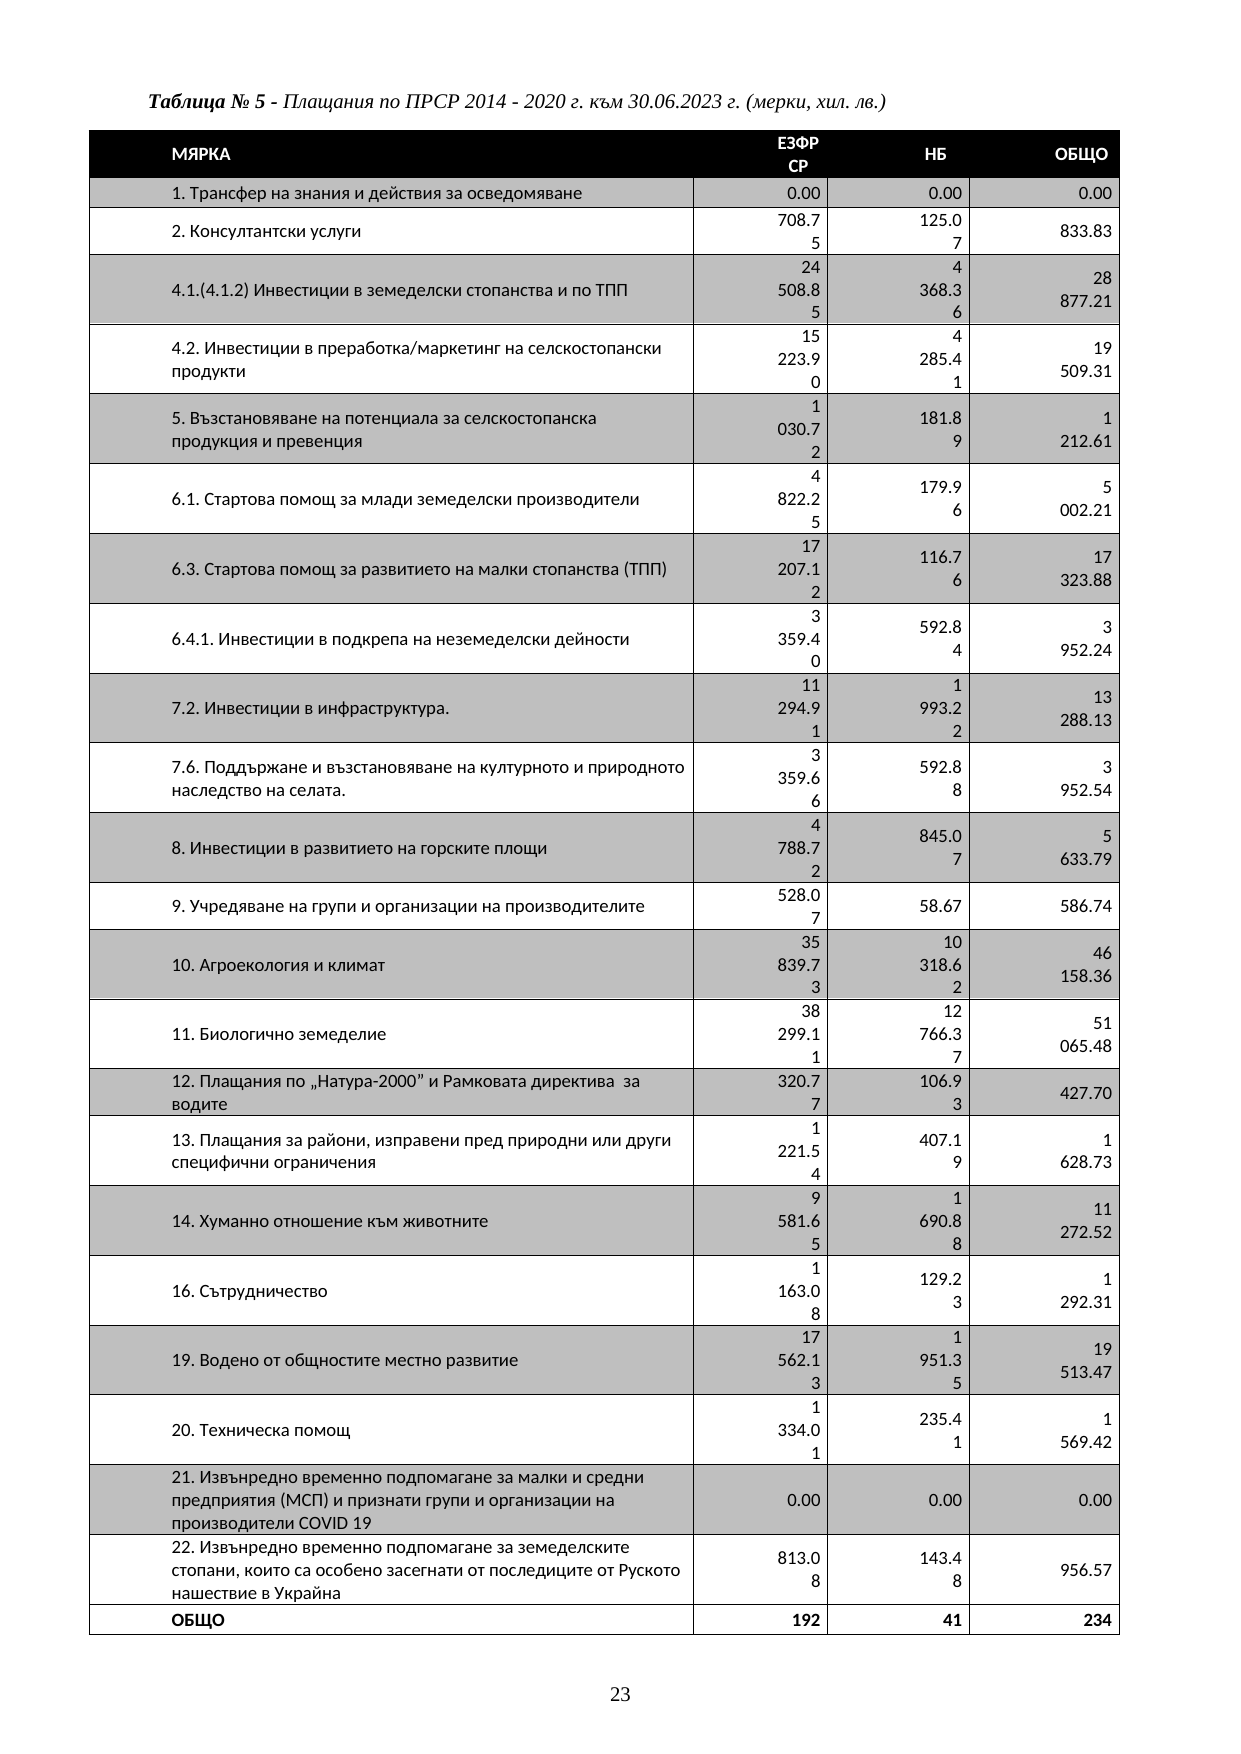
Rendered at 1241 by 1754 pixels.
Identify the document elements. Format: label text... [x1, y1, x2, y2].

table_cell 2. Консултантски услуги [90, 208, 693, 254]
table_cell 3 359.40 [694, 604, 827, 672]
table_cell 4.1.(4.1.2) Инвестиции в земеделски стопанства и по ТПП [90, 255, 693, 323]
table_cell 22. Извънредно временно подпомагане за земеделските стопани, които са особено засегнати от последиците от Руското нашествие в Украйна [90, 1535, 693, 1604]
table_cell 235.41 [828, 1395, 969, 1464]
table_cell 3 952.54 [970, 743, 1119, 812]
table_cell 11. Биологично земеделие [90, 1000, 693, 1068]
table_cell 10. Агроекология и климат [90, 930, 693, 998]
table_cell 21. Извънредно временно подпомагане за малки и средни предприятия (МСП) и признати групи и организации на производители COVID 19 [90, 1465, 693, 1534]
table_header МЯРКА [90, 131, 693, 177]
table_cell 5 633.79 [970, 813, 1119, 882]
table_cell 3 359.66 [694, 743, 827, 812]
table_cell 6.1. Стартова помощ за млади земеделски производители [90, 464, 693, 533]
table_cell 528.07 [694, 883, 827, 929]
table_cell 833.83 [970, 208, 1119, 254]
table_cell 11 272.52 [970, 1186, 1119, 1255]
table_cell 1 569.42 [970, 1395, 1119, 1464]
table_cell 24 508.85 [694, 255, 827, 323]
table_cell 192 967.45 [694, 1605, 827, 1634]
table_cell 13 288.13 [970, 674, 1119, 742]
table_cell 1 951.35 [828, 1326, 969, 1394]
table_cell 12. Плащания по „Натура-2000” и Рамковата директива за водите [90, 1069, 693, 1115]
table_cell 15 223.90 [694, 325, 827, 393]
table_cell 20. Техническа помощ [90, 1395, 693, 1464]
table_cell 0.00 [694, 178, 827, 207]
table_cell 4 822.25 [694, 464, 827, 533]
table_cell 35 839.73 [694, 930, 827, 998]
table_cell 0.00 [828, 1465, 969, 1534]
table_cell 427.70 [970, 1069, 1119, 1115]
table_cell 592.88 [828, 743, 969, 812]
table_cell 1 163.08 [694, 1256, 827, 1324]
table_cell 1 292.31 [970, 1256, 1119, 1324]
table_cell 41 089.60 [828, 1605, 969, 1634]
table_cell 0.00 [970, 1465, 1119, 1534]
table_cell 17 562.13 [694, 1326, 827, 1394]
table_cell 14. Хуманно отношение към животните [90, 1186, 693, 1255]
table_cell 19 513.47 [970, 1326, 1119, 1394]
table_cell 956.57 [970, 1535, 1119, 1604]
table_cell 0.00 [694, 1465, 827, 1534]
table_cell 813.08 [694, 1535, 827, 1604]
table_cell 6.3. Стартова помощ за развитието на малки стопанства (ТПП) [90, 534, 693, 603]
table_cell 181.89 [828, 394, 969, 463]
table_cell 46 158.36 [970, 930, 1119, 998]
table_cell 5. Възстановяване на потенциала за селскостопанска продукция и превенция [90, 394, 693, 463]
table_cell 1. Трансфер на знания и действия за осведомяване [90, 178, 693, 207]
table_cell 1 334.01 [694, 1395, 827, 1464]
table_cell 17 323.88 [970, 534, 1119, 603]
table_cell 7.2. Инвестиции в инфраструктура. [90, 674, 693, 742]
table_cell 9 581.65 [694, 1186, 827, 1255]
table_cell 1 212.61 [970, 394, 1119, 463]
table_cell 4 788.72 [694, 813, 827, 882]
table_cell 58.67 [828, 883, 969, 929]
table_cell 143.48 [828, 1535, 969, 1604]
table_cell 125.07 [828, 208, 969, 254]
table_cell 4.2. Инвестиции в преработка/маркетинг на селскостопански продукти [90, 325, 693, 393]
table_cell 1 993.22 [828, 674, 969, 742]
table_cell 106.93 [828, 1069, 969, 1115]
table_cell 0.00 [970, 178, 1119, 207]
table_cell 28 877.21 [970, 255, 1119, 323]
table_cell 1 030.72 [694, 394, 827, 463]
table_cell 11 294.91 [694, 674, 827, 742]
table_cell 708.75 [694, 208, 827, 254]
table_cell 129.23 [828, 1256, 969, 1324]
table_header ЕЗФРСР [694, 131, 827, 177]
table_cell 51 065.48 [970, 1000, 1119, 1068]
table_cell 845.07 [828, 813, 969, 882]
table_cell 16. Сътрудничество [90, 1256, 693, 1324]
table_cell 5 002.21 [970, 464, 1119, 533]
table_cell 19. Водено от общностите местно развитие [90, 1326, 693, 1394]
table_cell 116.76 [828, 534, 969, 603]
table_cell 9. Учредяване на групи и организации на производителите [90, 883, 693, 929]
table_cell 592.84 [828, 604, 969, 672]
table_cell 6.4.1. Инвестиции в подкрепа на неземеделски дейности [90, 604, 693, 672]
table_cell 586.74 [970, 883, 1119, 929]
table_cell 320.77 [694, 1069, 827, 1115]
table_cell 1 221.54 [694, 1116, 827, 1185]
table_cell 3 952.24 [970, 604, 1119, 672]
table_cell 10 318.62 [828, 930, 969, 998]
table_cell 19 509.31 [970, 325, 1119, 393]
table_cell 38 299.11 [694, 1000, 827, 1068]
table_cell 4 368.36 [828, 255, 969, 323]
table_cell 13. Плащания за райони, изправени пред природни или други специфични ограничения [90, 1116, 693, 1185]
table_cell 1 628.73 [970, 1116, 1119, 1185]
table_cell 407.19 [828, 1116, 969, 1185]
table_header НБ [828, 131, 969, 177]
table_cell 234 057.05 [970, 1605, 1119, 1634]
table_header ОБЩО [970, 131, 1119, 177]
table_cell 179.96 [828, 464, 969, 533]
table_cell 4 285.41 [828, 325, 969, 393]
table_cell 0.00 [828, 178, 969, 207]
table_cell 17 207.12 [694, 534, 827, 603]
text Таблица № 5 - Плащания по ПРСР 2014 - 2020 г. към 30.06.2023 г. (мерки, хил. лв.) [89, 89, 1093, 113]
table_cell 7.6. Поддържане и възстановяване на културното и природното наследство на селата. [90, 743, 693, 812]
table_cell 12 766.37 [828, 1000, 969, 1068]
table_cell 1 690.88 [828, 1186, 969, 1255]
table_cell 8. Инвестиции в развитието на горските площи [90, 813, 693, 882]
table_cell ОБЩО [90, 1605, 693, 1634]
